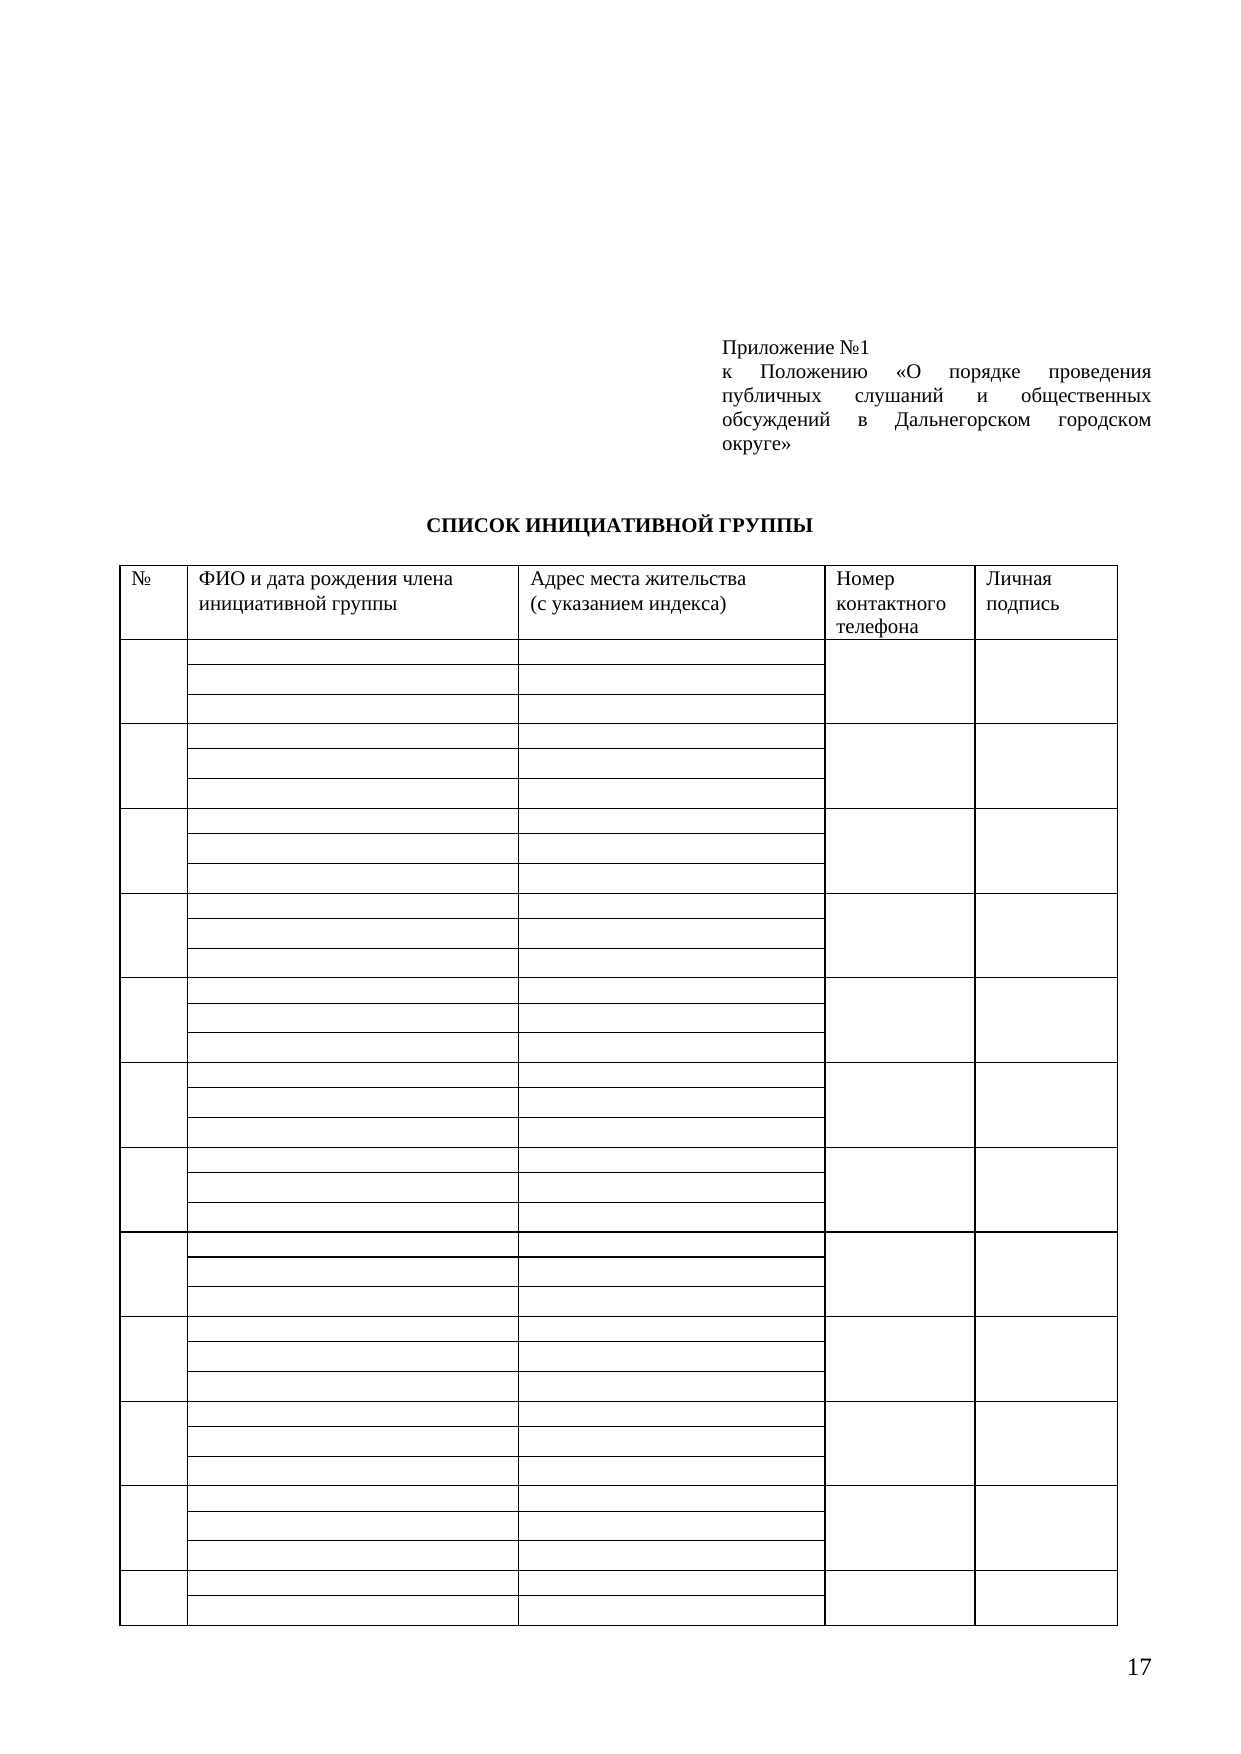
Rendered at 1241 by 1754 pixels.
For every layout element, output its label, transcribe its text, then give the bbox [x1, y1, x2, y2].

table_cell [121, 809, 187, 893]
table_cell [188, 1148, 518, 1172]
table_cell [976, 1148, 1117, 1231]
table_header Личная подпись [976, 566, 1117, 638]
table_cell [519, 1203, 824, 1231]
table_cell [188, 1596, 518, 1625]
table_cell [188, 1033, 518, 1062]
table_cell [519, 779, 824, 808]
table_cell [976, 724, 1117, 808]
table_cell [121, 1486, 187, 1570]
table_cell [826, 1148, 974, 1231]
table_cell [826, 1063, 974, 1147]
table_header № [121, 566, 187, 638]
table_cell [976, 1402, 1117, 1485]
table_cell [976, 809, 1117, 893]
table_cell [826, 1233, 974, 1316]
table_cell [519, 1004, 824, 1032]
table_cell [188, 640, 518, 664]
table_cell [519, 1148, 824, 1172]
table_cell [826, 809, 974, 893]
table_cell [519, 834, 824, 863]
table_cell [188, 1457, 518, 1485]
table_cell [188, 724, 518, 748]
table_cell [976, 1063, 1117, 1147]
table_cell [188, 779, 518, 808]
table_cell [519, 1063, 824, 1087]
table_cell [121, 640, 187, 723]
table_cell [121, 894, 187, 977]
table_cell [188, 1342, 518, 1371]
table_cell [188, 1427, 518, 1456]
table_cell [188, 1372, 518, 1401]
table_cell [188, 695, 518, 723]
table_cell [976, 978, 1117, 1062]
table_cell [519, 640, 824, 664]
text СПИСОК ИНИЦИАТИВНОЙ ГРУППЫ [131, 512, 1152, 537]
table_cell [519, 978, 824, 1002]
table_cell [188, 1173, 518, 1202]
table_cell [519, 949, 824, 977]
table_cell [121, 724, 187, 808]
text к Положению «О порядке проведения публичных слушаний и общественных обсуждений в Дальнегорском городском округе» [722, 359, 1152, 455]
table_cell [826, 640, 974, 723]
table_cell [519, 1258, 824, 1286]
table_cell [976, 1571, 1117, 1625]
table_cell [121, 1317, 187, 1401]
table_cell [519, 919, 824, 947]
table_cell [188, 1258, 518, 1286]
table_cell [519, 1118, 824, 1147]
text Приложение №1 [722, 335, 1152, 359]
table_cell [519, 1402, 824, 1426]
table_cell [519, 1427, 824, 1456]
table_cell [188, 949, 518, 977]
table_cell [976, 894, 1117, 977]
table_cell [826, 894, 974, 977]
table_cell [188, 1004, 518, 1032]
table_cell [121, 1571, 187, 1625]
table_cell [519, 894, 824, 918]
table_cell [519, 1486, 824, 1511]
table_cell [826, 978, 974, 1062]
table_header Адрес места жительства (с указанием индекса) [519, 566, 824, 638]
table_cell [976, 1486, 1117, 1570]
table_cell [188, 864, 518, 893]
table_cell [519, 1173, 824, 1202]
table_cell [188, 749, 518, 778]
table_cell [519, 1287, 824, 1316]
table_cell [188, 809, 518, 833]
table_cell [188, 894, 518, 918]
table_cell [188, 978, 518, 1002]
table_cell [519, 1233, 824, 1256]
table_header Номер контактного телефона [826, 566, 974, 638]
table_cell [121, 1148, 187, 1231]
table_cell [188, 1063, 518, 1087]
table_cell [519, 1596, 824, 1625]
table_cell [188, 1402, 518, 1426]
table_cell [519, 1512, 824, 1540]
table_cell [188, 1287, 518, 1316]
table_cell [188, 1486, 518, 1511]
table_cell [519, 1342, 824, 1371]
table_cell [826, 1486, 974, 1570]
table_cell [976, 640, 1117, 723]
table_cell [519, 695, 824, 723]
table_cell [519, 1372, 824, 1401]
table_cell [826, 1571, 974, 1625]
table_cell [188, 919, 518, 947]
table_cell [121, 1063, 187, 1147]
table_cell [121, 978, 187, 1062]
table_cell [121, 1233, 187, 1316]
table_cell [519, 1317, 824, 1341]
table_cell [188, 1571, 518, 1595]
table_cell [519, 665, 824, 693]
table_cell [519, 1033, 824, 1062]
table_cell [826, 1317, 974, 1401]
table_cell [826, 724, 974, 808]
table_cell [976, 1317, 1117, 1401]
table_cell [519, 809, 824, 833]
table_cell [121, 1402, 187, 1485]
table_cell [519, 1088, 824, 1117]
table_cell [188, 1118, 518, 1147]
table_cell [188, 1203, 518, 1231]
table_cell [188, 1088, 518, 1117]
table_cell [519, 749, 824, 778]
table_cell [188, 1317, 518, 1341]
table_cell [826, 1402, 974, 1485]
table_cell [188, 834, 518, 863]
table_cell [188, 1512, 518, 1540]
table_cell [976, 1233, 1117, 1316]
table_cell [188, 1233, 518, 1256]
table_cell [519, 724, 824, 748]
table_cell [519, 864, 824, 893]
table_cell [188, 665, 518, 693]
table_cell [188, 1541, 518, 1570]
table_cell [519, 1541, 824, 1570]
table_header ФИО и дата рождения члена инициативной группы [188, 566, 518, 638]
table_cell [519, 1457, 824, 1485]
table_cell [519, 1571, 824, 1595]
